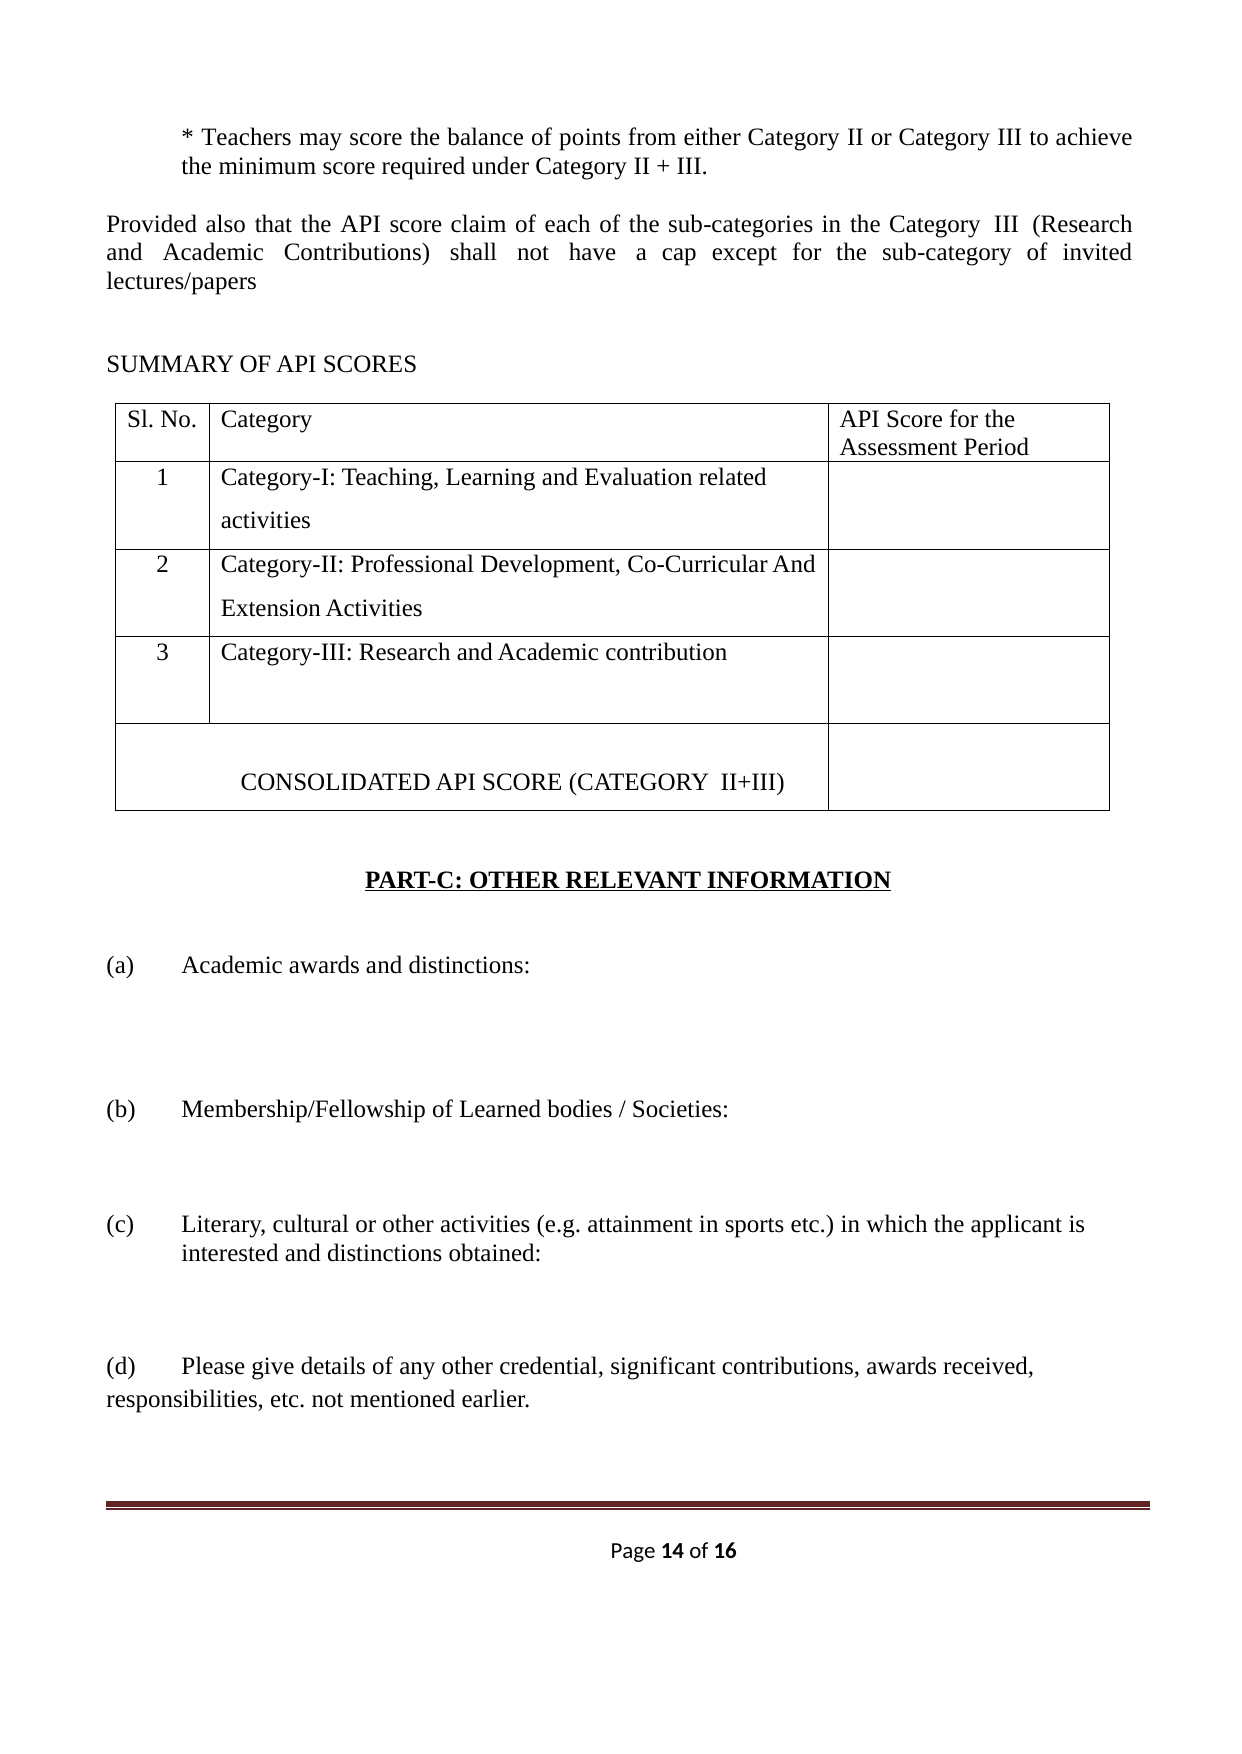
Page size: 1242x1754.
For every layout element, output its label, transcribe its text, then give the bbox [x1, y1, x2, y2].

table_cell 1 [116, 462, 209, 548]
table_cell [829, 550, 1109, 636]
text (b) Membership/Fellowship of Learned bodies / Societies: [106, 1094, 1152, 1123]
table_cell Category-II: Professional Development, Co-Curricular And Extension Activities [210, 550, 828, 636]
table_cell 2 [116, 550, 209, 636]
text PART-C: OTHER RELEVANT INFORMATION [106, 865, 1150, 894]
text (d) Please give details of any other credential, significant contributions, awards received, responsibilities, etc. not mentioned earlier. [106, 1351, 1150, 1413]
list * Teachers may score the balance of points from either Category II or Category III to achieve the minimum score required under Category II + III. [181, 122, 1132, 180]
text Provided also that the API score claim of each of the sub-categories in the Category III (Research and Academic Contributions) shall not have a cap except for the sub-category of invited lectures/papers [106, 209, 1132, 295]
table_cell Category-III: Research and Academic contribution [210, 637, 828, 723]
table_cell [829, 462, 1109, 548]
table_header Sl. No. [116, 404, 209, 461]
table_cell Category-I: Teaching, Learning and Evaluation related activities [210, 462, 828, 548]
table_cell CONSOLIDATED API SCORE (CATEGORY II+III) [116, 724, 828, 810]
table_header API Score for the Assessment Period [829, 404, 1109, 461]
table_cell 3 [116, 637, 209, 723]
table_cell [829, 637, 1109, 723]
table_cell [829, 724, 1109, 810]
text SUMMARY OF API SCORES [106, 349, 1150, 378]
text (c) Literary, cultural or other activities (e.g. attainment in sports etc.) in which the applicant is interested and distinctions obtained: [106, 1209, 1145, 1267]
table_header Category [210, 404, 828, 461]
text (a) Academic awards and distinctions: [106, 951, 1152, 979]
